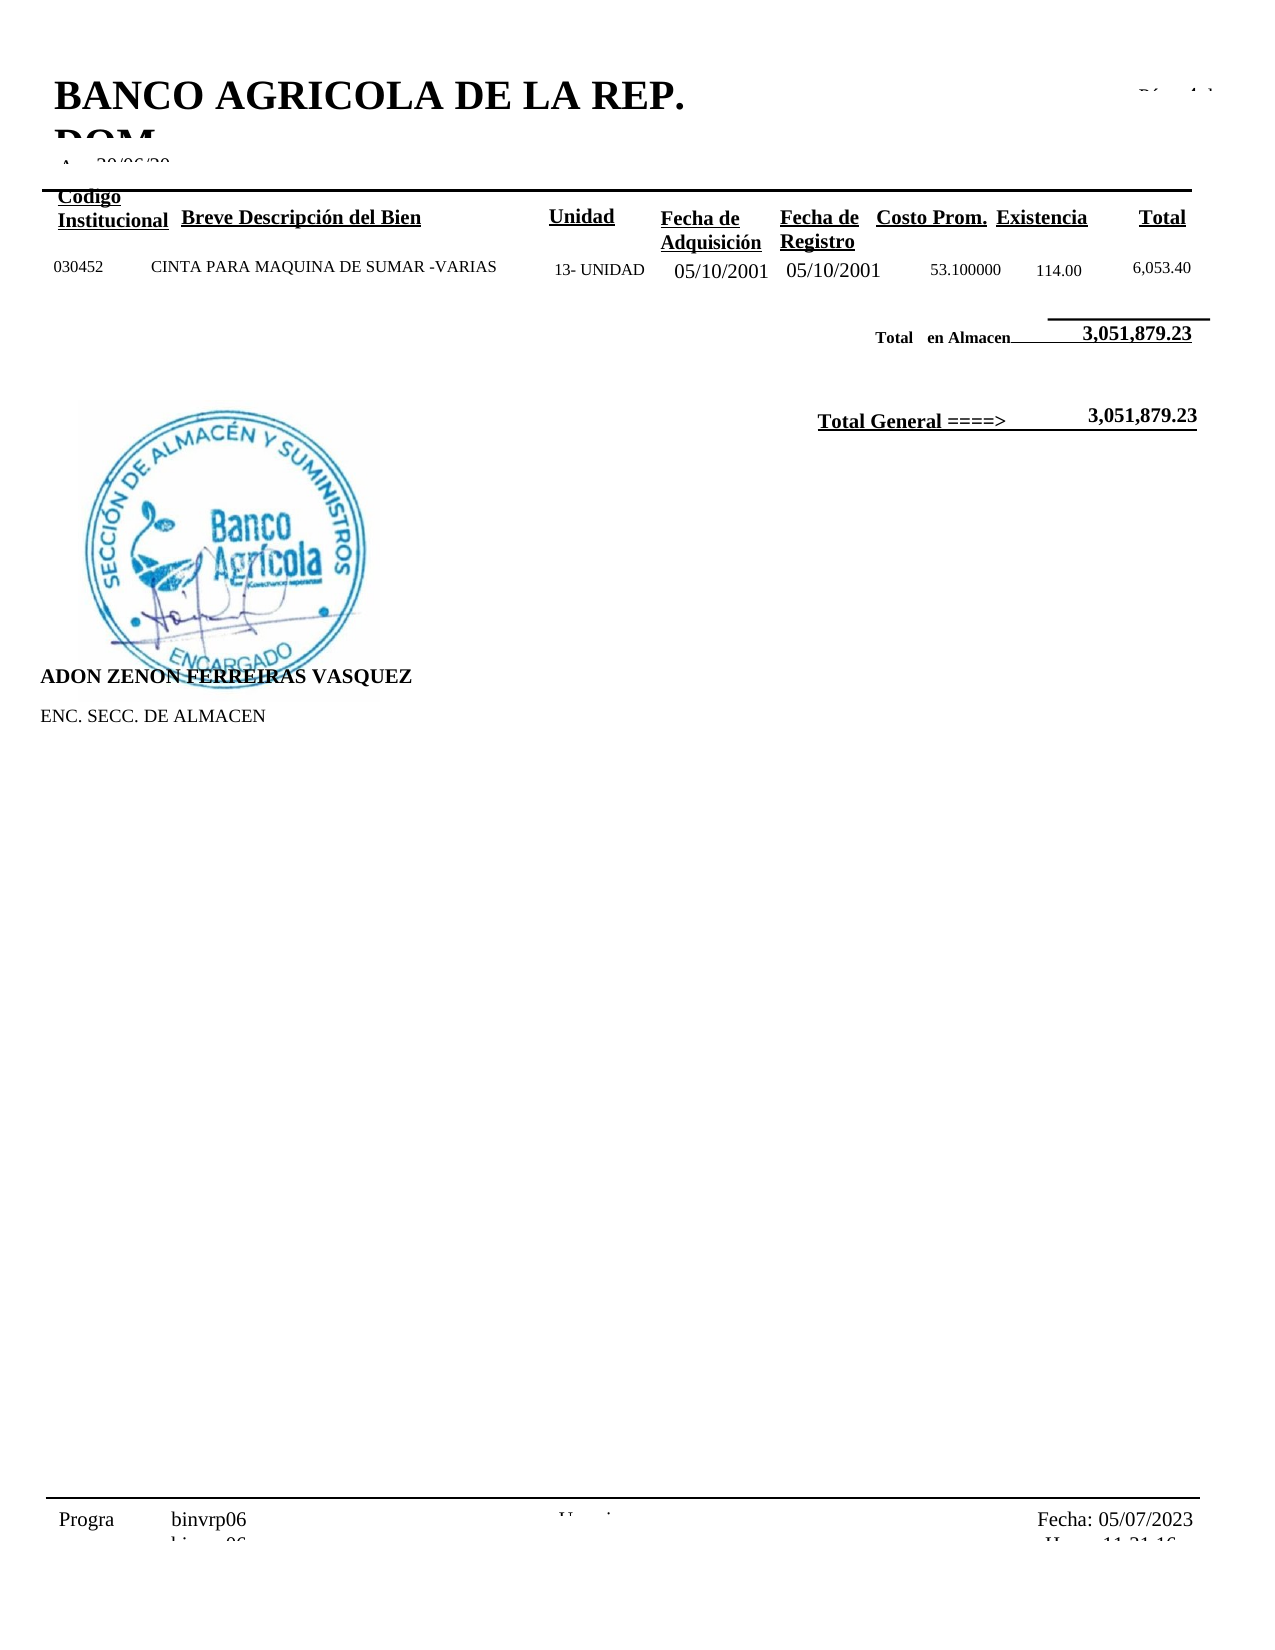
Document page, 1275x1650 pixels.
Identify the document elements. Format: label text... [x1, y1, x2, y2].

text Total General ====> 3,051,879.23 [29, 403, 1197, 433]
picture [78, 670, 82, 682]
text 53.100000 114.00 [930, 260, 1086, 280]
text Total en Almacen 3,051,879.23 [29, 321, 1192, 348]
text 05/10/2001 [674, 259, 769, 283]
text Fecha de Adquisición [660, 206, 767, 254]
text Fecha de Registro [780, 204, 864, 253]
text Unidad [548, 204, 618, 228]
text Codigo Institucional [57, 192, 171, 232]
text 030452 CINTA PARA MAQUINA DE SUMAR -VARIAS [53, 257, 501, 276]
text Costo Prom. Existencia Total [876, 204, 1210, 229]
text 05/10/2001 [786, 258, 885, 282]
text 6,053.40 [1133, 258, 1210, 277]
text 13- UNIDAD [554, 259, 646, 279]
text Breve Descripción del Bien [181, 204, 425, 229]
picture [78, 433, 380, 702]
text ENC. SECC. DE ALMACEN [40, 704, 1210, 726]
